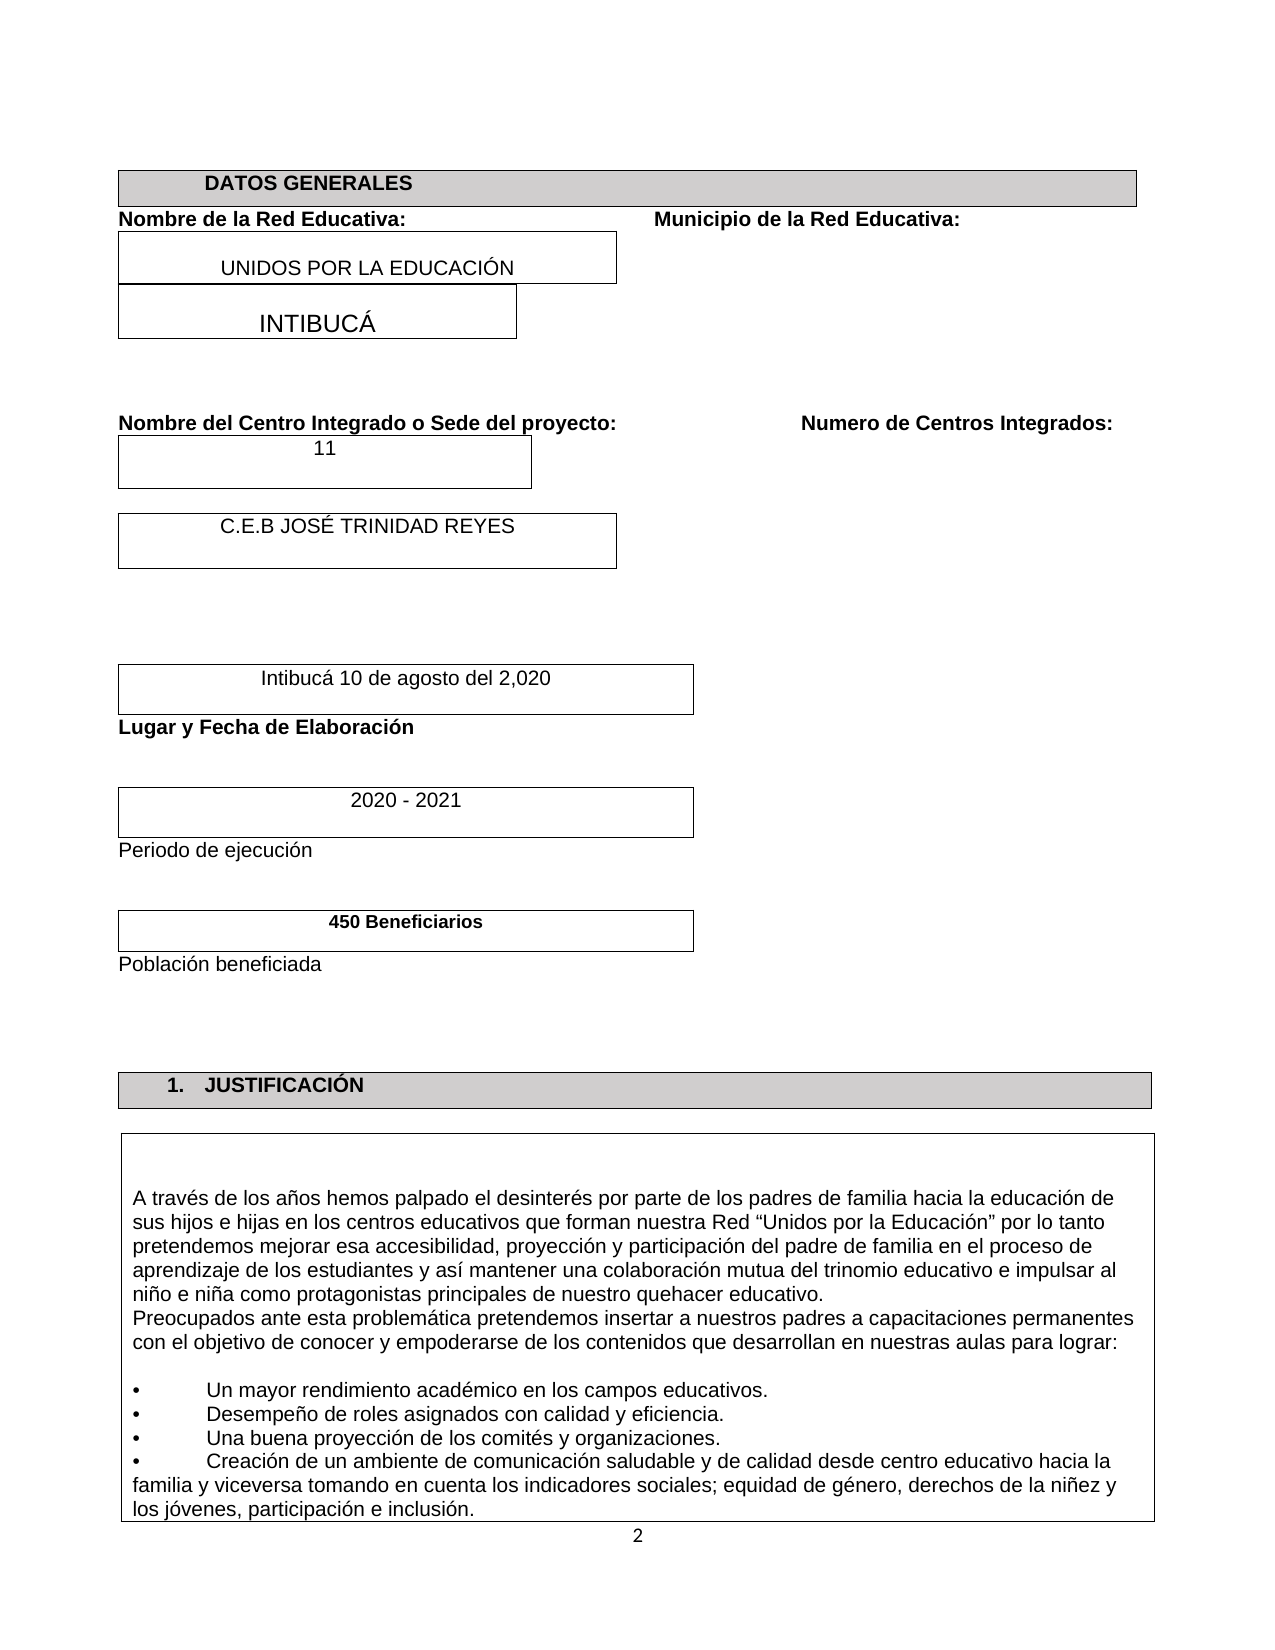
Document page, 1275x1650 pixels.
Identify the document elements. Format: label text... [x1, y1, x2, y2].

table_header JUSTIFICACIÓN [119, 1073, 1151, 1108]
text Población beneficiada [118, 952, 1157, 976]
table_header 450 Beneficiarios [119, 911, 693, 951]
table_header 2020 - 2021 [119, 788, 693, 837]
table_header Intibucá 10 de agosto del 2,020 [119, 665, 693, 714]
table_header DATOS GENERALES [119, 171, 1136, 206]
text Nombre del Centro Integrado o Sede del proyecto: Numero de Centros Integrados: [118, 411, 1157, 435]
text Lugar y Fecha de Elaboración [118, 715, 1157, 739]
table_header UNIDOS POR LA EDUCACIÓN [119, 232, 616, 283]
text Periodo de ejecución [118, 838, 1157, 862]
table_header 11 [119, 436, 531, 488]
text Nombre de la Red Educativa: Municipio de la Red Educativa: [118, 207, 1157, 231]
table_header INTIBUCÁ [119, 285, 516, 338]
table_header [122, 1134, 1154, 1521]
table_header C.E.B JOSÉ TRINIDAD REYES [119, 514, 616, 567]
